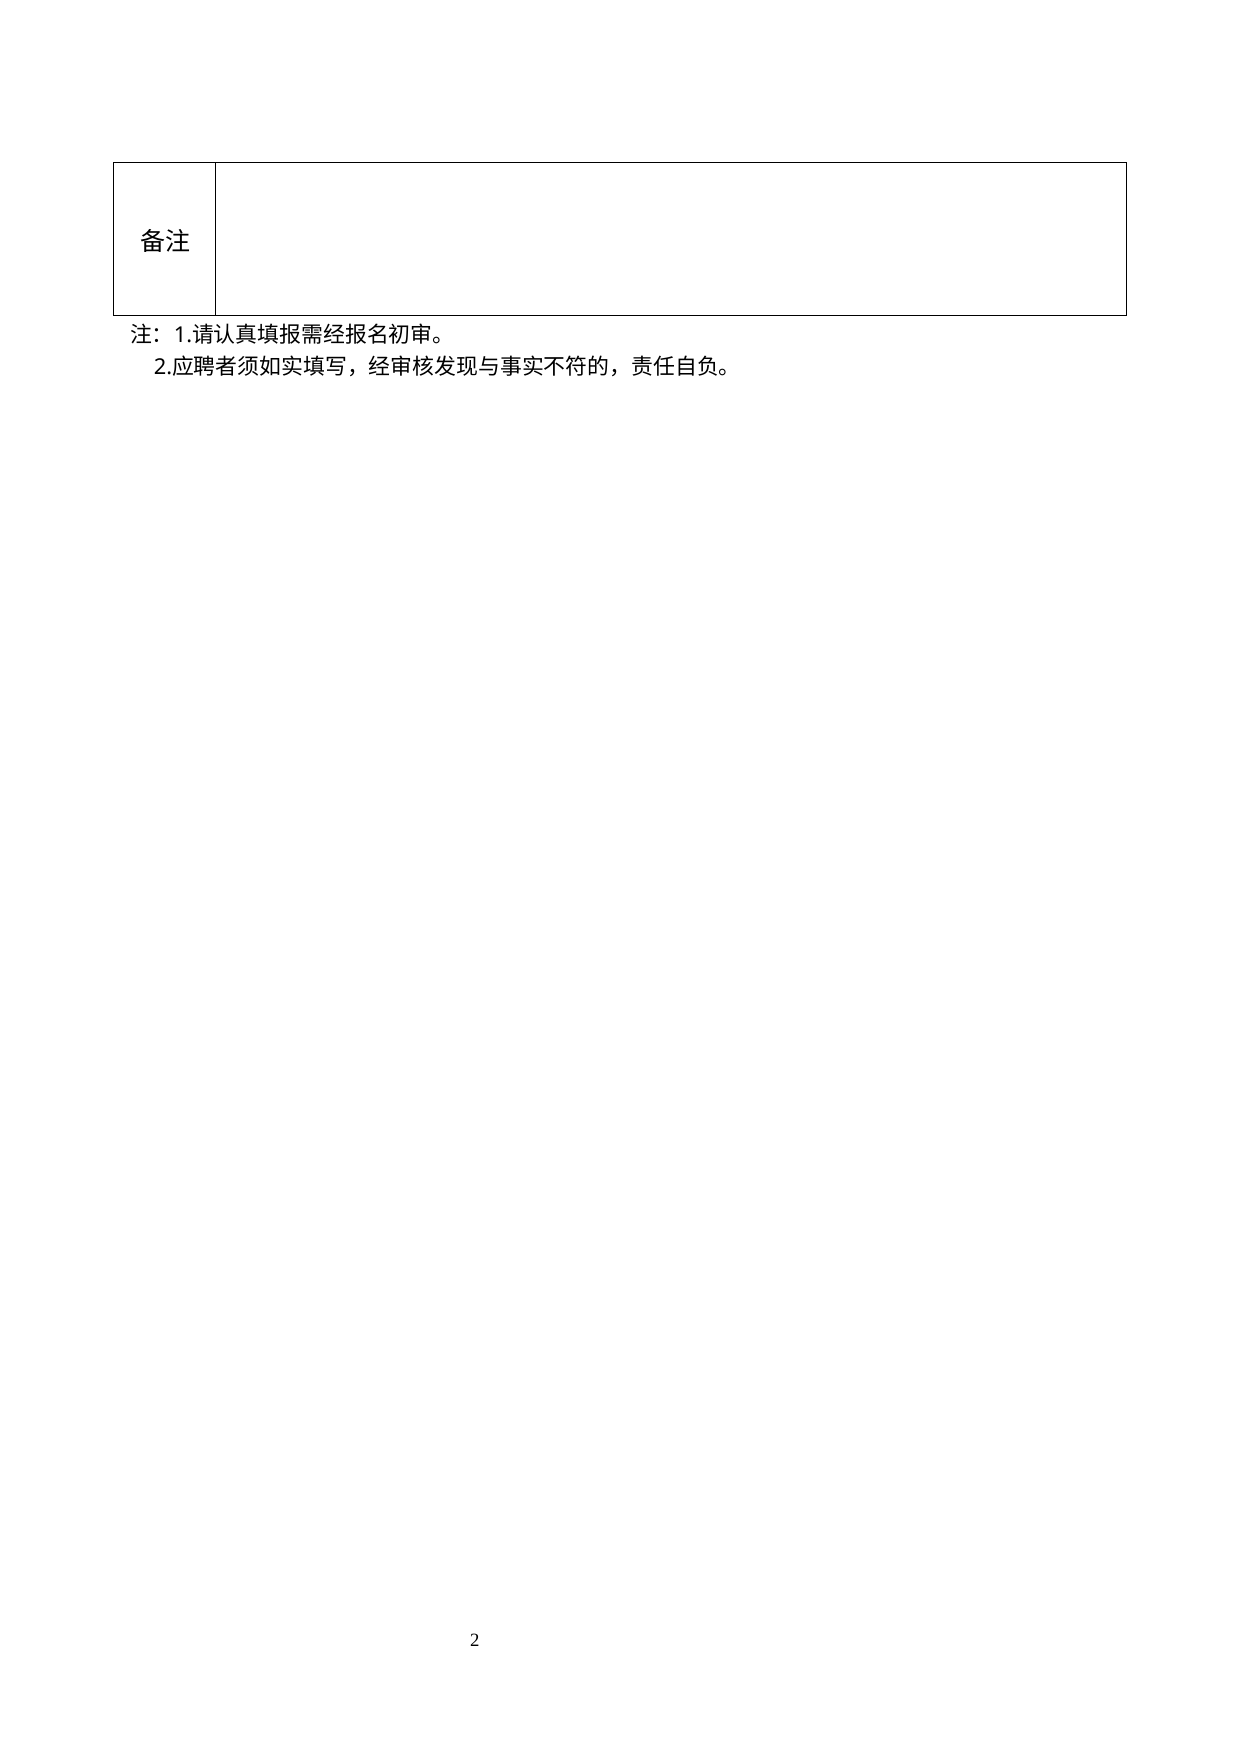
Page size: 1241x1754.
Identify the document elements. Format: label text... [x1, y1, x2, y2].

table_cell 备注 [114, 163, 215, 315]
text 2.应聘者须如实填写，经审核发现与事实不符的，责任自负。 [92, 349, 1134, 381]
text 注：1.请认真填报需经报名初审。 [92, 316, 1134, 349]
table_cell [216, 163, 1126, 315]
